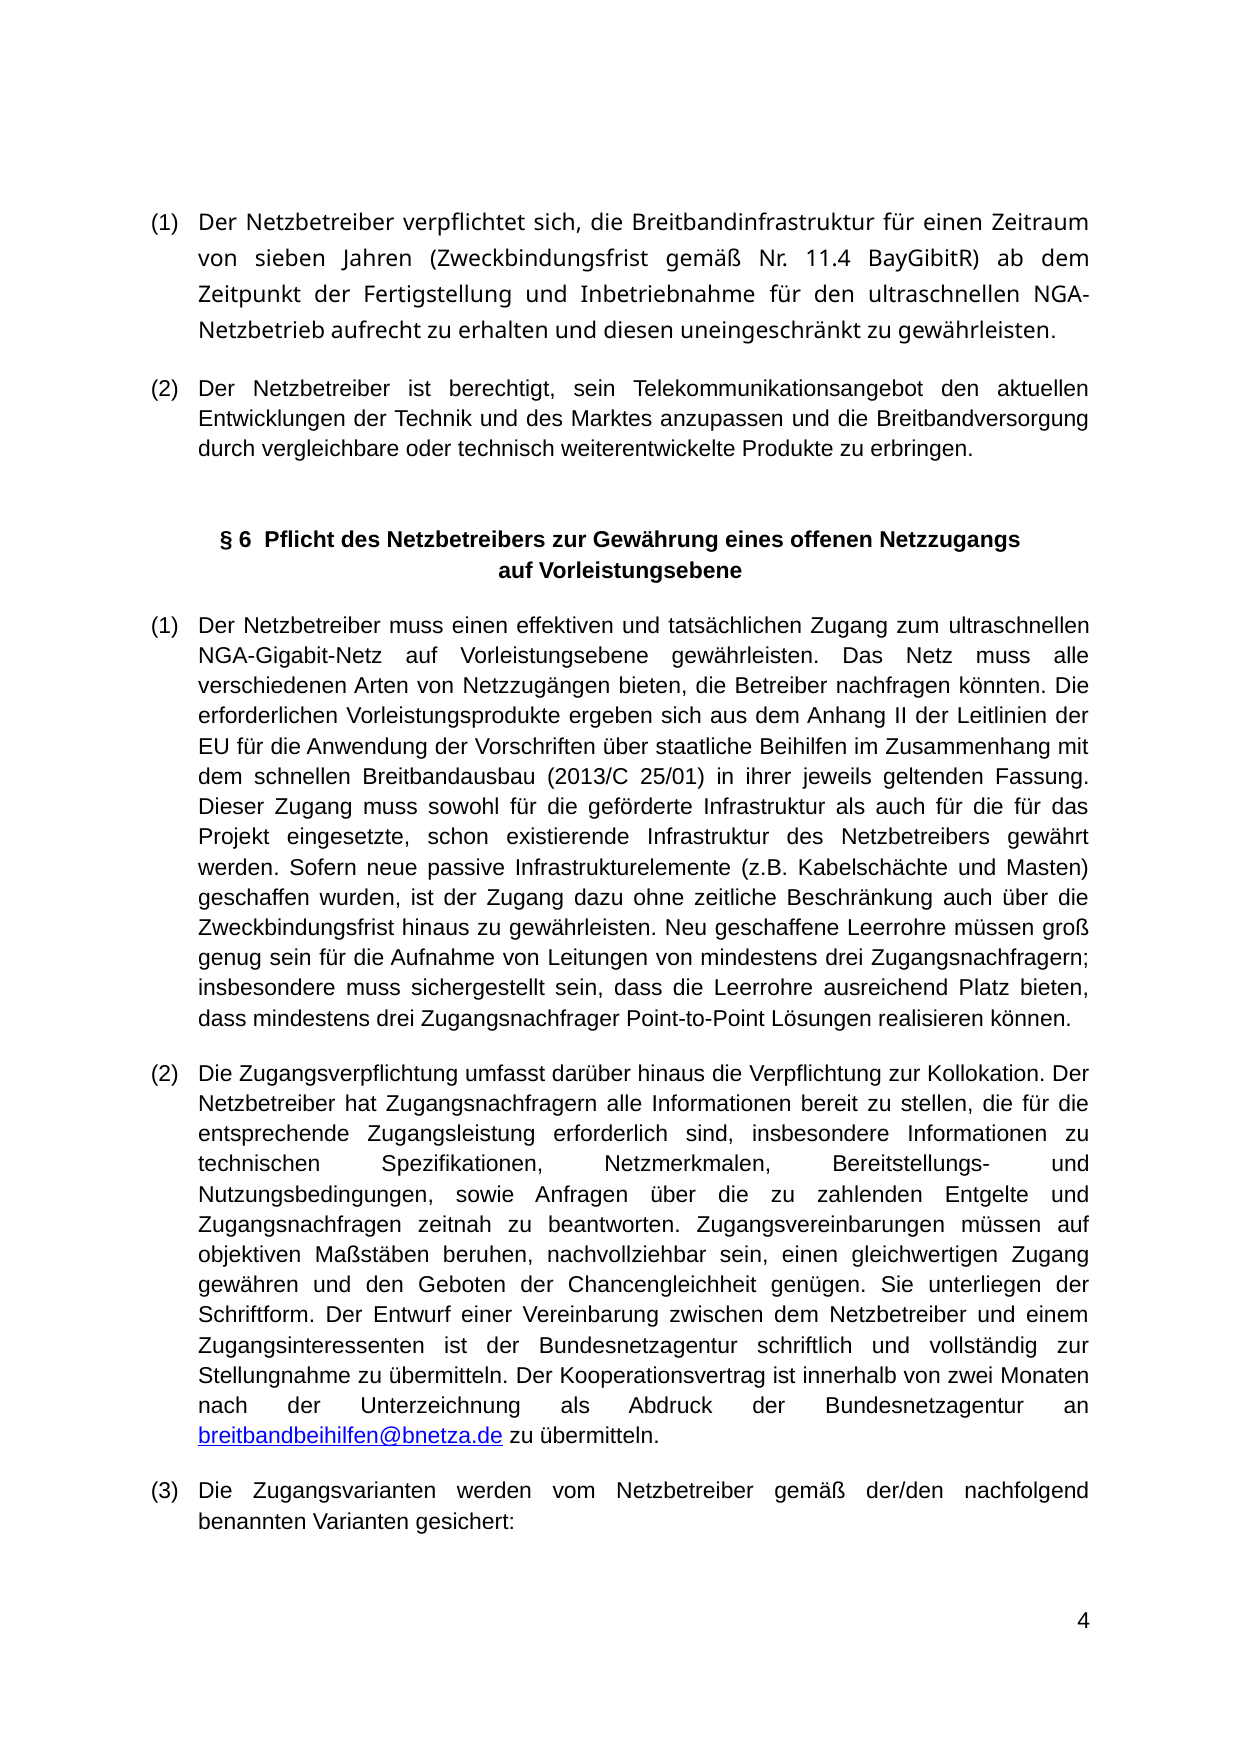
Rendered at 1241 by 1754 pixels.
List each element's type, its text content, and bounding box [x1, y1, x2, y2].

subtitle Der Netzbetreiber verpflichtet sich, die Breitbandinfrastruktur für einen Zeitraum von sieben Jahren (Zweckbindungsfrist gemäß Nr. 11.4 BayGibitR) ab dem Zeitpunkt der Fertigstellung und Inbetriebnahme für den ultraschnellen NGA-Netzbetrieb aufrecht zu erhalten und diesen uneingeschränkt zu gewährleisten. [151, 206, 1089, 345]
subtitle Die Zugangsverpflichtung umfasst darüber hinaus die Verpflichtung zur Kollokation. Der Netzbetreiber hat Zugangsnachfragern alle Informationen bereit zu stellen, die für die entsprechende Zugangsleistung erforderlich sind, insbesondere Informationen zu technischen Spezifikationen, Netzmerkmalen, Bereitstellungs- und Nutzungsbedingungen, sowie Anfragen über die zu zahlenden Entgelte und Zugangsnachfragen zeitnah zu beantworten. Zugangsvereinbarungen müssen auf objektiven Maßstäben beruhen, nachvollziehbar sein, einen gleichwertigen Zugang gewähren und den Geboten der Chancengleichheit genügen. Sie unterliegen der Schriftform. Der Entwurf einer Vereinbarung zwischen dem Netzbetreiber und einem Zugangsinteressenten ist der Bundesnetzagentur schriftlich und vollständig zur Stellungnahme zu übermitteln. Der Kooperationsvertrag ist innerhalb von zwei Monaten nach der Unterzeichnung als Abdruck der Bundesnetzagentur an breitbandbeihilfen@bnetza.de zu übermitteln. [151, 1060, 1089, 1449]
subtitle Pflicht des Netzbetreibers zur Gewährung eines offenen Netzzugangs [151, 526, 1089, 553]
subtitle Der Netzbetreiber muss einen effektiven und tatsächlichen Zugang zum ultraschnellen NGA-Gigabit-Netz auf Vorleistungsebene gewährleisten. Das Netz muss alle verschiedenen Arten von Netzzugängen bieten, die Betreiber nachfragen könnten. Die erforderlichen Vorleistungsprodukte ergeben sich aus dem Anhang II der Leitlinien der EU für die Anwendung der Vorschriften über staatliche Beihilfen im Zusammenhang mit dem schnellen Breitbandausbau (2013/C 25/01) in ihrer jeweils geltenden Fassung. Dieser Zugang muss sowohl für die geförderte Infrastruktur als auch für die für das Projekt eingesetzte, schon existierende Infrastruktur des Netzbetreibers gewährt werden. Sofern neue passive Infrastrukturelemente (z.B. Kabelschächte und Masten) geschaffen wurden, ist der Zugang dazu ohne zeitliche Beschränkung auch über die Zweckbindungsfrist hinaus zu gewährleisten. Neu geschaffene Leerrohre müssen groß genug sein für die Aufnahme von Leitungen von mindestens drei Zugangsnachfragern; insbesondere muss sichergestellt sein, dass die Leerrohre ausreichend Platz bieten, dass mindestens drei Zugangsnachfrager Point-to-Point Lösungen realisieren können. [151, 612, 1089, 1031]
subtitle Die Zugangsvarianten werden vom Netzbetreiber gemäß der/den nachfolgend benannten Varianten gesichert: [151, 1477, 1089, 1534]
subtitle auf Vorleistungsebene [151, 557, 1089, 583]
subtitle Der Netzbetreiber ist berechtigt, sein Telekommunikationsangebot den aktuellen Entwicklungen der Technik und des Marktes anzupassen und die Breitbandversorgung durch vergleichbare oder technisch weiterentwickelte Produkte zu erbringen. [151, 375, 1089, 462]
